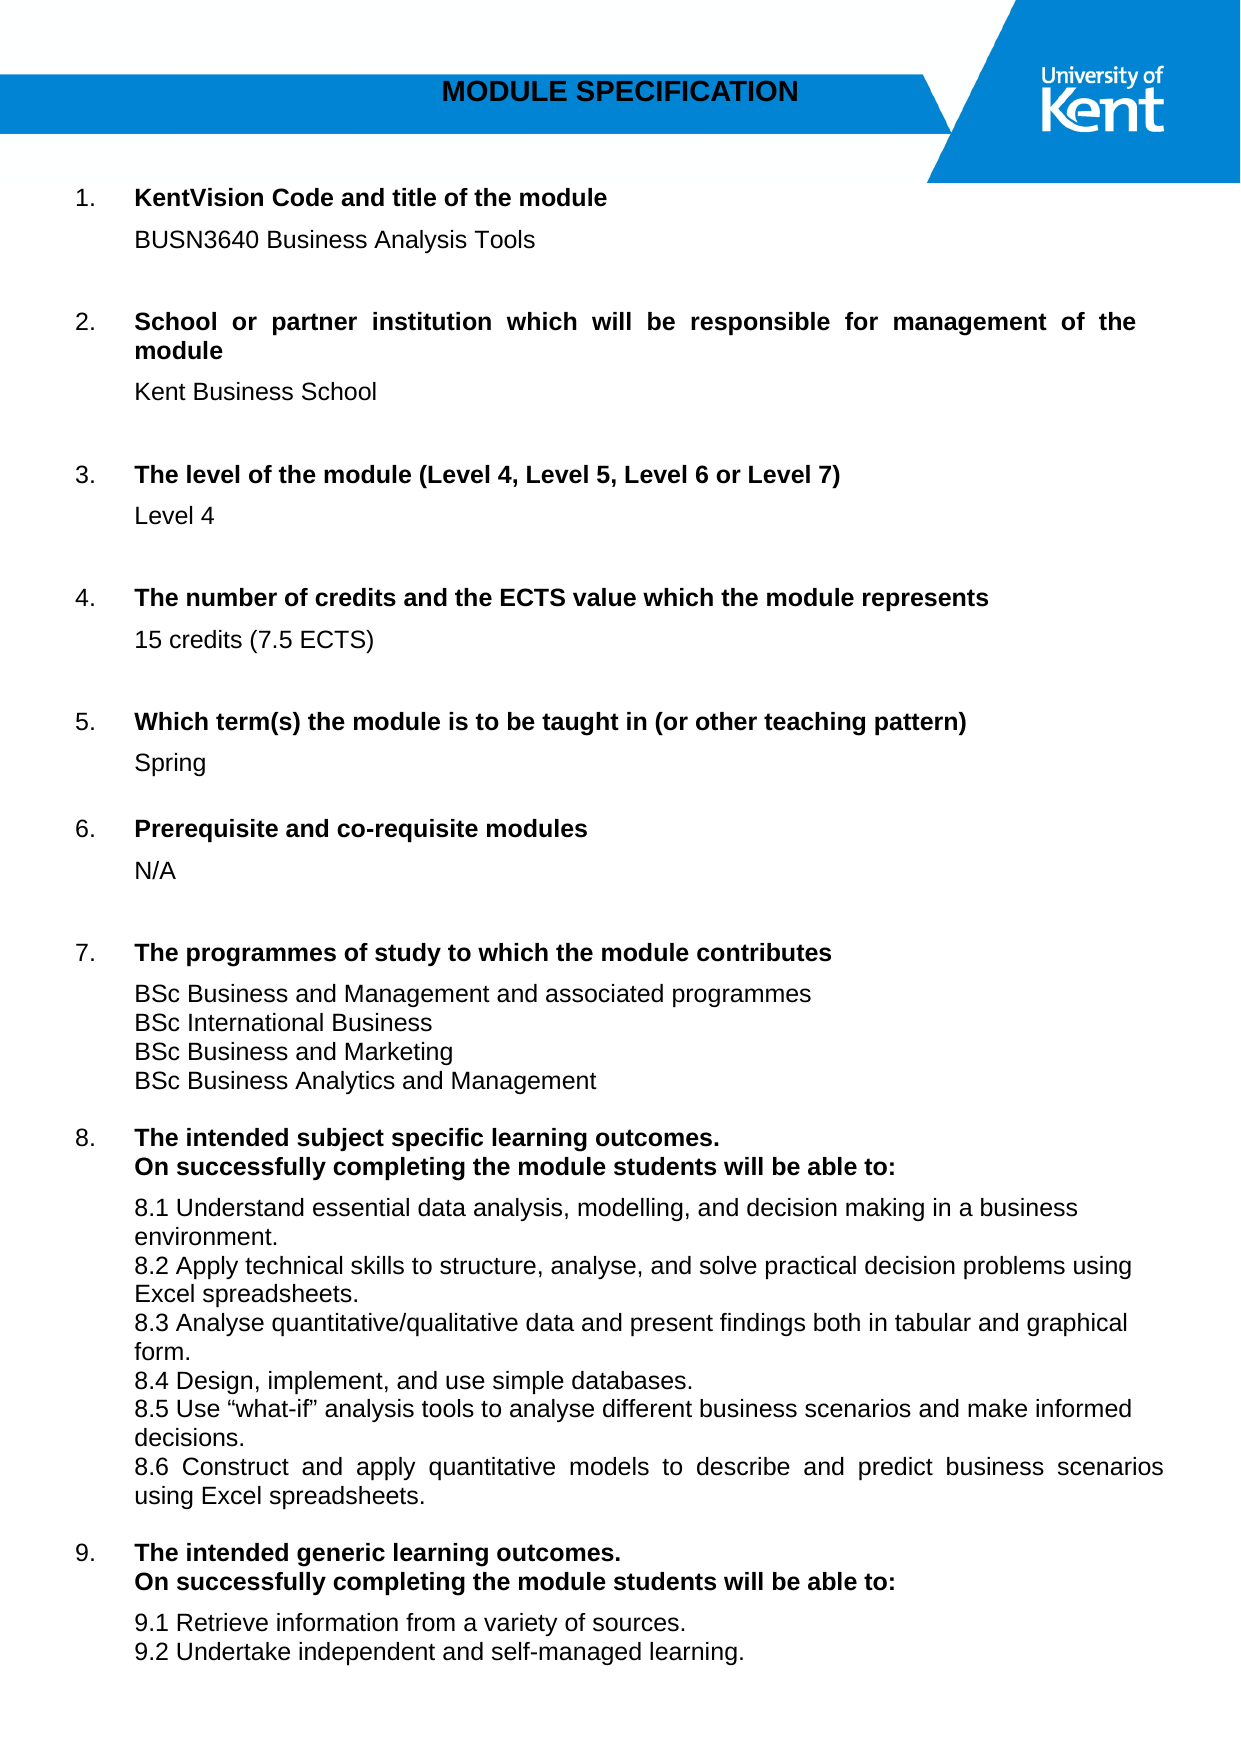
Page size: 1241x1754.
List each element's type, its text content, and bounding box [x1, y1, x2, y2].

text N/A [134, 856, 1138, 884]
list School or partner institution which will be responsible for management of the module [75, 307, 1138, 364]
list Prerequisite and co-requisite modules [75, 814, 1138, 843]
text BSc Business Analytics and Management [134, 1066, 1138, 1094]
text 8.1 Understand essential data analysis, modelling, and decision making in a business environment. [134, 1193, 1138, 1251]
text 8.3 Analyse quantitative/qualitative data and present findings both in tabular and graphical form. [134, 1308, 1138, 1366]
text Spring [134, 748, 1165, 777]
list KentVision Code and title of the module [75, 160, 1138, 212]
text 8.4 Design, implement, and use simple databases. [134, 1366, 1138, 1394]
text BSc Business and Management and associated programmes [134, 979, 1138, 1008]
text 8.6 Construct and apply quantitative models to describe and predict business scenarios using Excel spreadsheets. [134, 1452, 1165, 1509]
text BUSN3640 Business Analysis Tools [134, 224, 1138, 253]
list Which term(s) the module is to be taught in (or other teaching pattern) [75, 707, 1138, 736]
text BSc International Business [134, 1008, 1138, 1037]
list The intended subject specific learning outcomes. On successfully completing the module students will be able to: [75, 1123, 1138, 1181]
text 9.2 Undertake independent and self-managed learning. [134, 1637, 1138, 1666]
text Kent Business School [134, 377, 1138, 406]
picture [0, 0, 1241, 184]
text 8.2 Apply technical skills to structure, analyse, and solve practical decision problems using Excel spreadsheets. [134, 1251, 1138, 1308]
list The intended generic learning outcomes. On successfully completing the module students will be able to: [75, 1538, 1138, 1596]
list The level of the module (Level 4, Level 5, Level 6 or Level 7) [75, 459, 1138, 488]
text 15 credits (7.5 ECTS) [134, 624, 1138, 653]
text 9.1 Retrieve information from a variety of sources. [134, 1608, 1138, 1637]
list The number of credits and the ECTS value which the module represents [75, 583, 1138, 612]
text 8.5 Use “what-if” analysis tools to analyse different business scenarios and make informed decisions. [134, 1394, 1138, 1452]
text BSc Business and Marketing [134, 1037, 1138, 1066]
text Level 4 [134, 501, 1138, 529]
list The programmes of study to which the module contributes [75, 938, 1138, 967]
